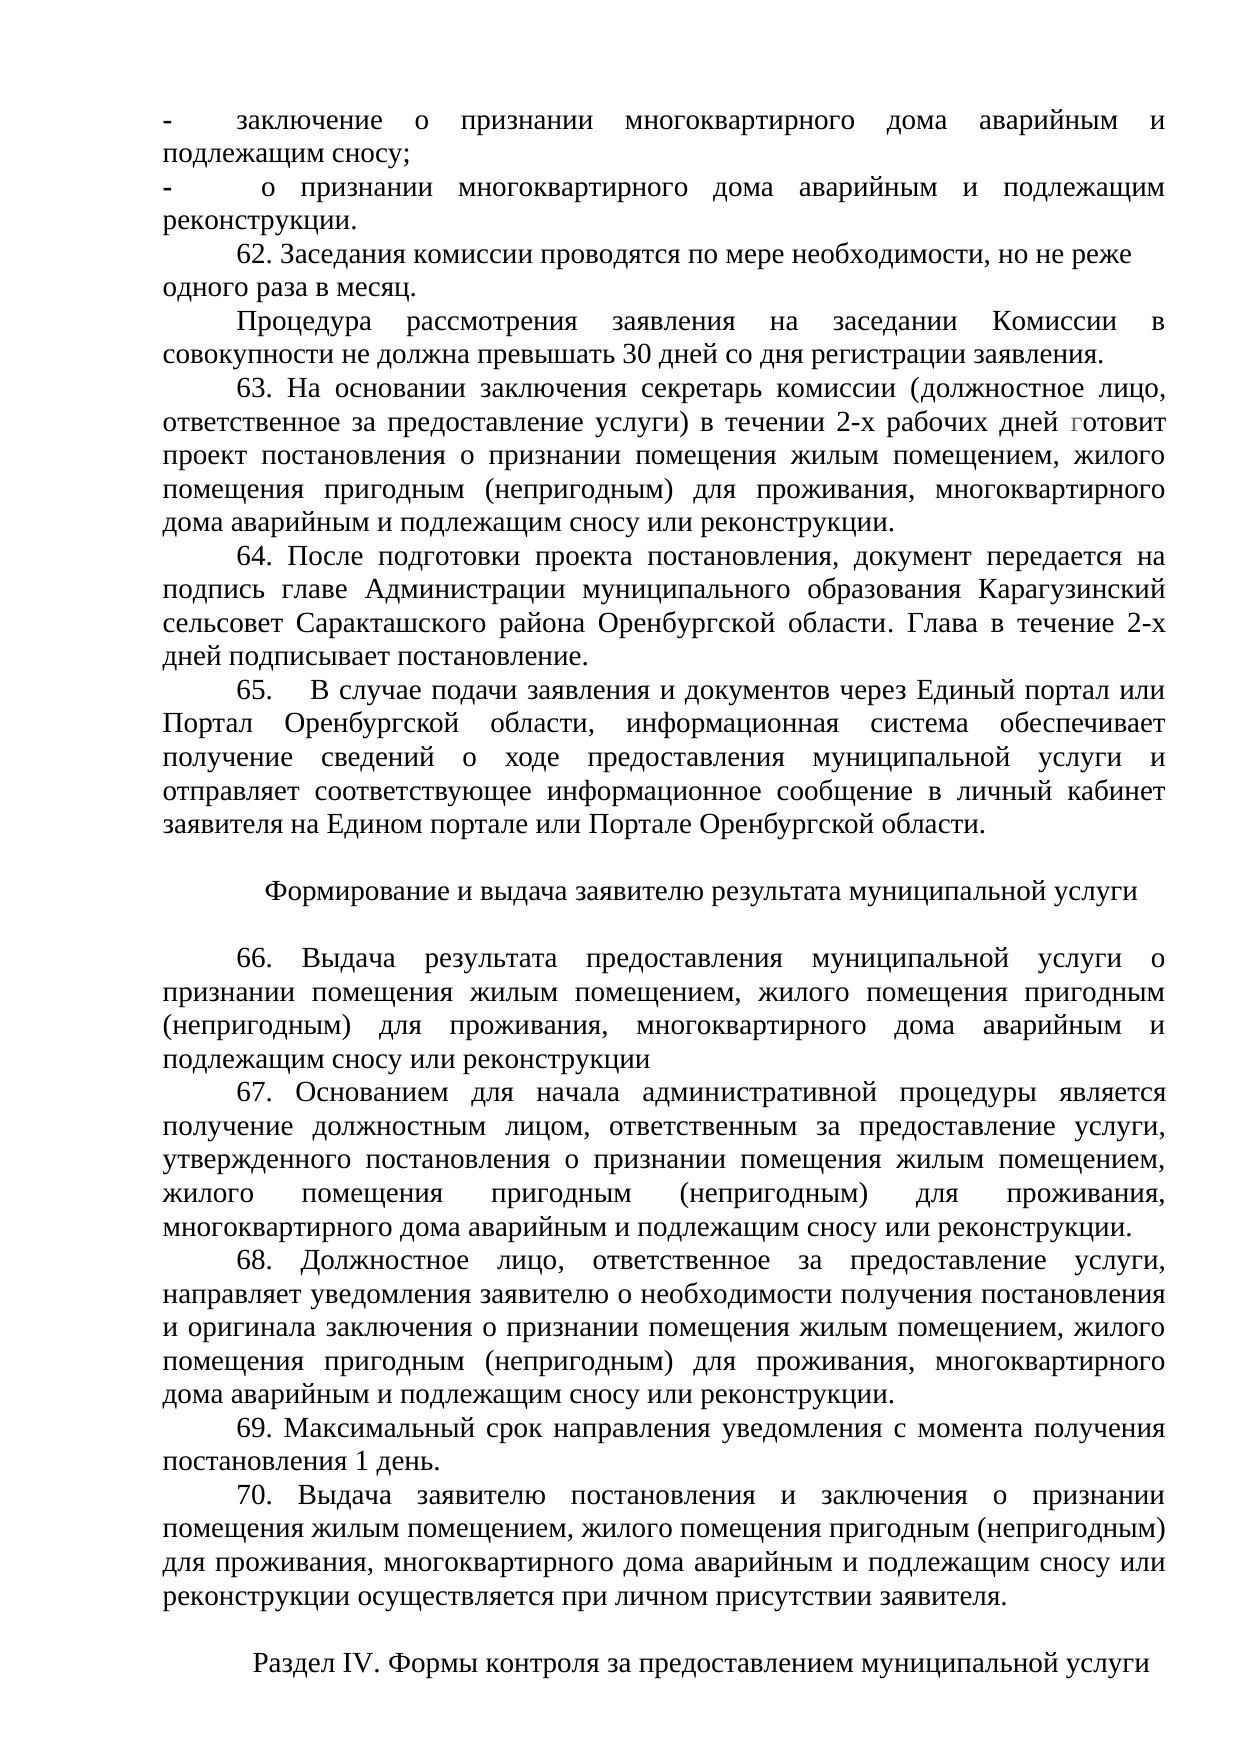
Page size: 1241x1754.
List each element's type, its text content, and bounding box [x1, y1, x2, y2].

text 69. Максимальный срок направления уведомления с момента получения постановления 1 день. [162, 1410, 1166, 1477]
list Формирование и выдача заявителю результата муниципальной услуги [162, 873, 1166, 907]
text 68. Должностное лицо, ответственное за предоставление услуги, направляет уведомления заявителю о необходимости получения постановления и оригинала заключения о признании помещения жилым помещением, жилого помещения пригодным (непригодным) для проживания, многоквартирного дома аварийным и подлежащим сносу или реконструкции. [162, 1242, 1166, 1410]
text 64. После подготовки проекта постановления, документ передается на подпись главе Администрации муниципального образования Карагузинский сельсовет Саракташского района Оренбургской области. Глава в течение 2-х дней подписывает постановление. [162, 538, 1166, 672]
text Раздел IV. Формы контроля за предоставлением муниципальной услуги [162, 1645, 1166, 1678]
text Процедура рассмотрения заявления на заседании Комиссии в совокупности не должна превышать 30 дней со дня регистрации заявления. [162, 303, 1166, 370]
text 67. Основанием для начала административной процедуры является получение должностным лицом, ответственным за предоставление услуги, утвержденного постановления о признании помещения жилым помещением, жилого помещения пригодным (непригодным) для проживания, многоквартирного дома аварийным и подлежащим сносу или реконструкции. [162, 1074, 1166, 1242]
text 65. В случае подачи заявления и документов через Единый портал или Портал Оренбургской области, информационная система обеспечивает получение сведений о ходе предоставления муниципальной услуги и отправляет соответствующее информационное сообщение в личный кабинет заявителя на Едином портале или Портале Оренбургской области. [162, 672, 1166, 840]
list заключение о признании многоквартирного дома аварийным и подлежащим сносу; [162, 102, 1166, 169]
text 70. Выдача заявителю постановления и заключения о признании помещения жилым помещением, жилого помещения пригодным (непригодным) для проживания, многоквартирного дома аварийным и подлежащим сносу или реконструкции осуществляется при личном присутствии заявителя. [162, 1477, 1166, 1611]
text 66. Выдача результата предоставления муниципальной услуги о признании помещения жилым помещением, жилого помещения пригодным (непригодным) для проживания, многоквартирного дома аварийным и подлежащим сносу или реконструкции [162, 940, 1166, 1074]
text 62. Заседания комиссии проводятся по мере необходимости, но не реже одного раза в месяц. [162, 236, 1166, 303]
list о признании многоквартирного дома аварийным и подлежащим реконструкции. [162, 169, 1166, 236]
text 63. На основании заключения секретарь комиссии (должностное лицо, ответственное за предоставление услуги) в течении 2-х рабочих дней готовит проект постановления о признании помещения жилым помещением, жилого помещения пригодным (непригодным) для проживания, многоквартирного дома аварийным и подлежащим сносу или реконструкции. [162, 370, 1166, 538]
